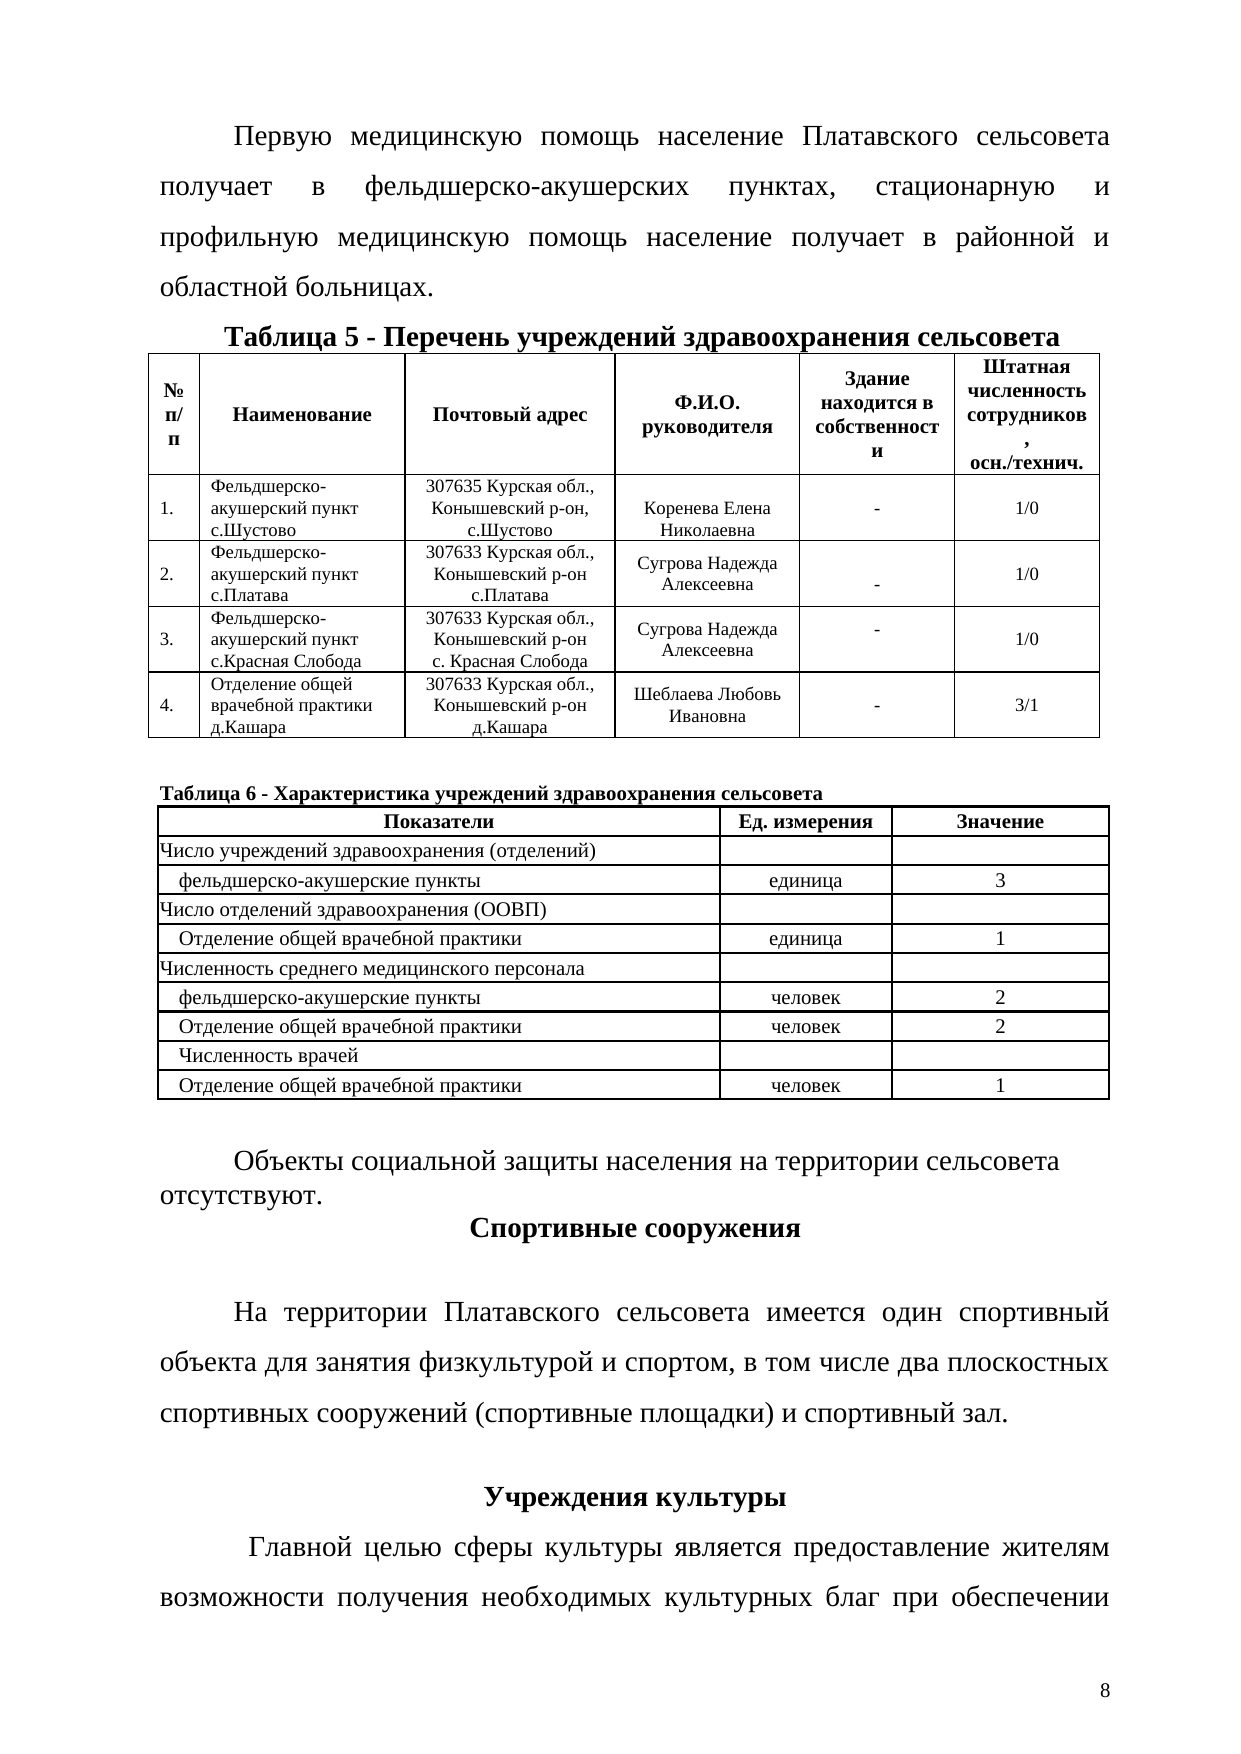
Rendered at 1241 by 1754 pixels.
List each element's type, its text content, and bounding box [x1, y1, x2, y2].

table_header Почтовый адрес [406, 354, 614, 474]
text Объекты социальной защиты населения на территории сельсовета отсутствуют. [159, 1143, 1110, 1210]
table_cell 3 [893, 866, 1108, 893]
table_cell Коренева Елена Николаевна [616, 475, 799, 540]
table_cell человек [721, 1071, 891, 1098]
table_cell [893, 837, 1108, 864]
table_cell 1 [893, 1071, 1108, 1098]
table_cell [721, 954, 891, 981]
table_cell Отделение общей врачебной практики [159, 1071, 719, 1098]
table_cell [893, 895, 1108, 922]
table_cell 1/0 [955, 541, 1099, 606]
table_cell 1/0 [955, 475, 1099, 540]
table_cell фельдшерско-акушерские пункты [159, 866, 719, 893]
table_header Наименование [200, 354, 404, 474]
table_cell 1/0 [955, 607, 1099, 671]
table_header Ф.И.О. руководителя [616, 354, 799, 474]
table_cell - [800, 475, 954, 540]
table_header Ед. измерения [721, 808, 891, 835]
table_cell 1 [893, 925, 1108, 952]
table_cell Фельдшерско-акушерский пункт с.Шустово [200, 475, 404, 540]
table_header Значение [893, 808, 1108, 835]
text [159, 1529, 1110, 1613]
table_cell Отделение общей врачебной практики [159, 1013, 719, 1039]
table_cell [893, 954, 1108, 981]
table_cell Отделение общей врачебной практики д.Кашара [200, 673, 404, 737]
table_header Штатная численность сотрудников, осн./технич. [955, 354, 1099, 474]
table_cell Число отделений здравоохранения (ООВП) [159, 895, 719, 922]
table_cell Численность врачей [159, 1042, 719, 1069]
table_cell 307635 Курская обл., Конышевский р-он, с.Шустово [406, 475, 614, 540]
text На территории Платавского сельсовета имеется один спортивный объекта для занятия физкультурой и спортом, в том числе два плоскостных спортивных сооружений (спортивные площадки) и спортивный зал. [159, 1294, 1110, 1428]
table_cell Число учреждений здравоохранения (отделений) [159, 837, 719, 864]
table_cell [893, 1042, 1108, 1069]
table_cell единица [721, 866, 891, 893]
table_cell 307633 Курская обл., Конышевский р-он д.Кашара [406, 673, 614, 737]
table_cell - [800, 607, 954, 671]
text Учреждения культуры [159, 1479, 1110, 1512]
text Таблица 6 - Характеристика учреждений здравоохранения сельсовета [159, 781, 1110, 805]
table_cell [149, 607, 199, 671]
table_cell 2 [893, 983, 1108, 1010]
table_cell 2 [893, 1013, 1108, 1039]
table_cell [721, 1042, 891, 1069]
table_cell Фельдшерско-акушерский пункт с.Красная Слобода [200, 607, 404, 671]
table_cell [149, 475, 199, 540]
table_cell Шеблаева Любовь Ивановна [616, 673, 799, 737]
table_header Здание находится в собственности [800, 354, 954, 474]
table_header № п/п [149, 354, 199, 474]
table_cell Отделение общей врачебной практики [159, 925, 719, 952]
table_cell 307633 Курская обл., Конышевский р-он с.Платава [406, 541, 614, 606]
table_cell человек [721, 1013, 891, 1039]
table_cell человек [721, 983, 891, 1010]
table_cell [721, 837, 891, 864]
table_cell Сугрова Надежда Алексеевна [616, 541, 799, 606]
table_cell [149, 541, 199, 606]
text Спортивные сооружения [159, 1210, 1110, 1244]
text Таблица 5 - Перечень учреждений здравоохранения сельсовета [159, 319, 1125, 353]
table_cell единица [721, 925, 891, 952]
table_cell - [800, 673, 954, 737]
table_cell Численность среднего медицинского персонала [159, 954, 719, 981]
table_cell [149, 673, 199, 737]
table_cell Фельдшерско-акушерский пункт с.Платава [200, 541, 404, 606]
text Первую медицинскую помощь население Платавского сельсовета получает в фельдшерско-акушерских пунктах, стационарную и профильную медицинскую помощь население получает в районной и областной больницах. [159, 118, 1110, 303]
table_cell 3/1 [955, 673, 1099, 737]
table_cell - [800, 541, 954, 606]
table_cell [721, 895, 891, 922]
table_cell фельдшерско-акушерские пункты [159, 983, 719, 1010]
table_header Показатели [159, 808, 719, 835]
table_cell Сугрова Надежда Алексеевна [616, 607, 799, 671]
table_cell 307633 Курская обл., Конышевский р-он с. Красная Слобода [406, 607, 614, 671]
